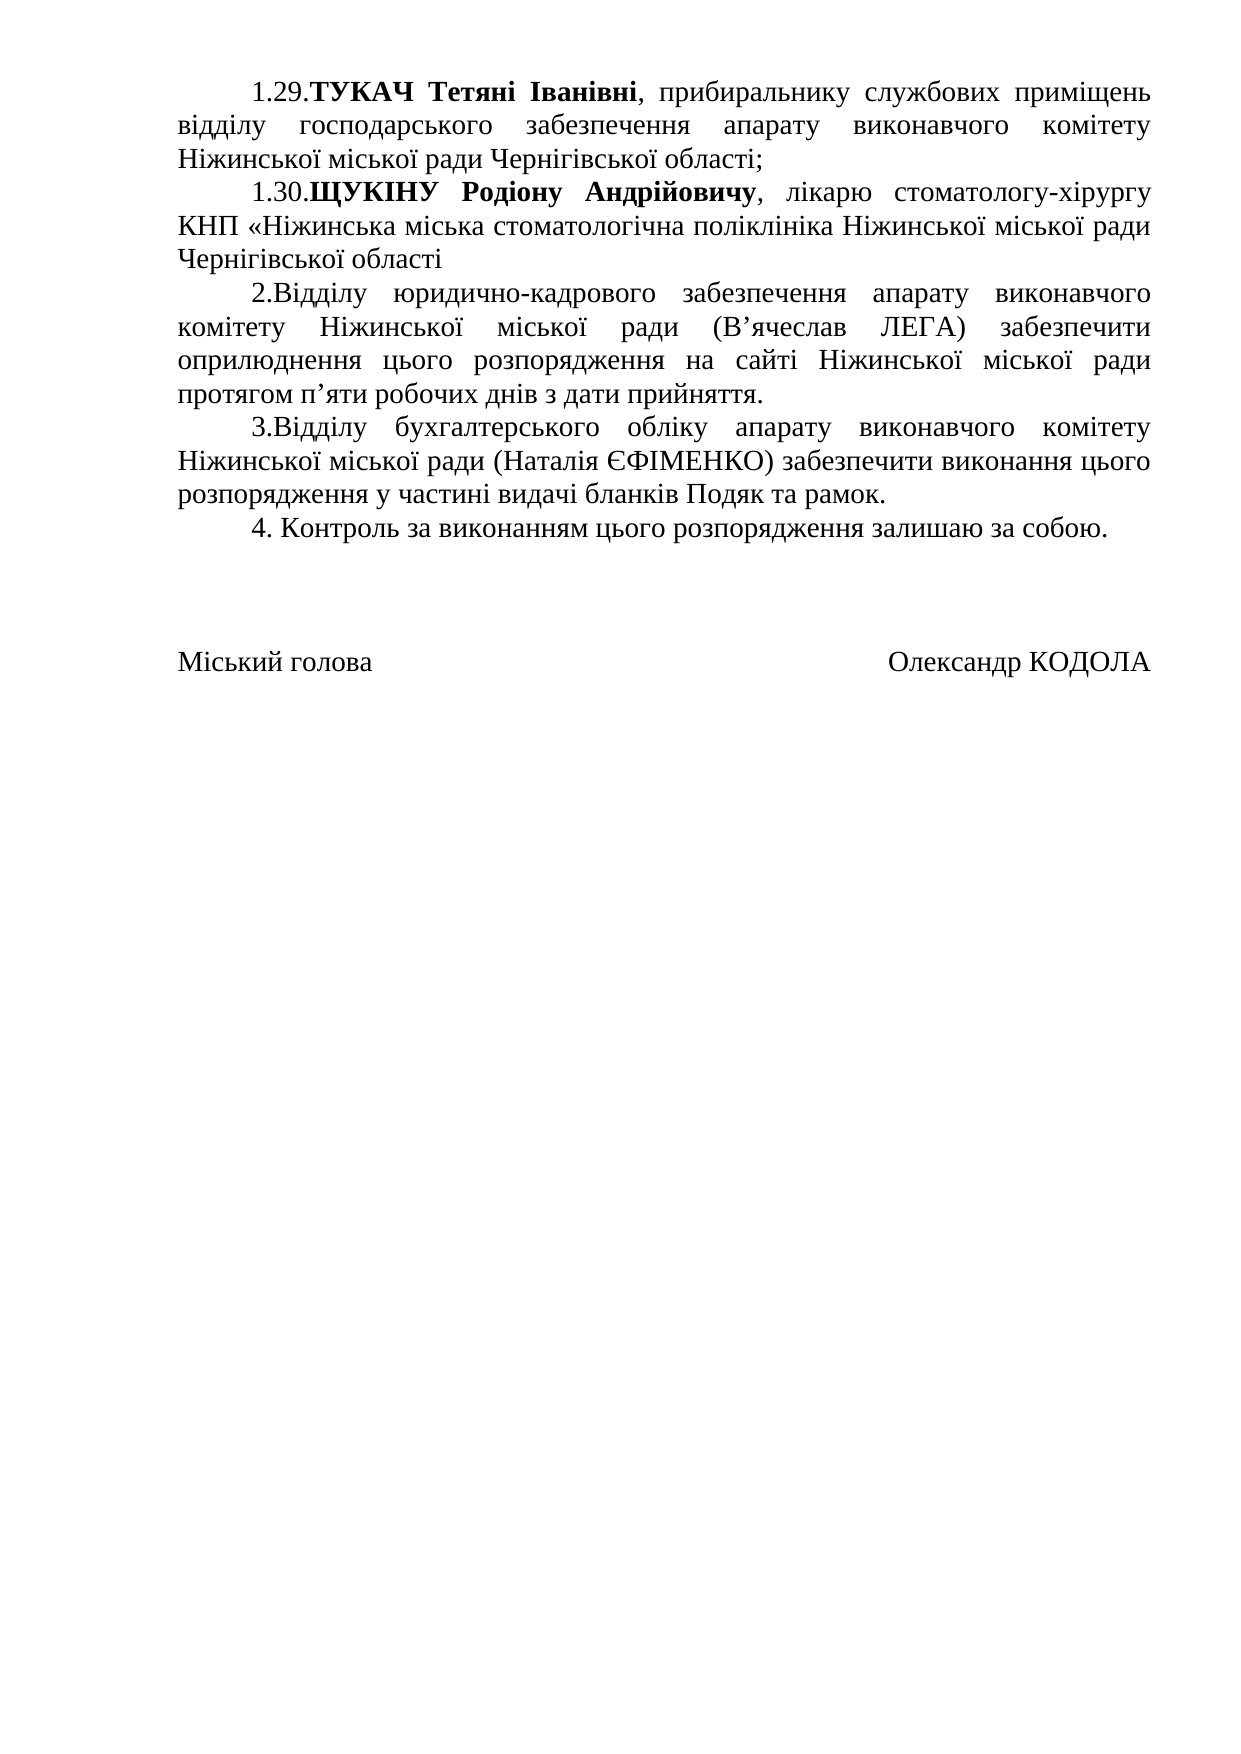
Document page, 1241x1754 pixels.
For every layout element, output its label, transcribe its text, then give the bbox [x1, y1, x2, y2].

text 1.29.ТУКАЧ Тетяні Іванівні, прибиральнику службових приміщень відділу господарського забезпечення апарату виконавчого комітету Ніжинської міської ради Чернігівської області; [177, 74, 1152, 174]
text 3.Відділу бухгалтерського обліку апарату виконавчого комітету Ніжинської міської ради (Наталія ЄФІМЕНКО) забезпечити виконання цього розпорядження у частині видачі бланків Подяк та рамок. [177, 409, 1152, 510]
text 4. Контроль за виконанням цього розпорядження залишаю за собою. [177, 510, 1152, 543]
text 2.Відділу юридично-кадрового забезпечення апарату виконавчого комітету Ніжинської міської ради (В’ячеслав ЛЕГА) забезпечити оприлюднення цього розпорядження на сайті Ніжинської міської ради протягом п’яти робочих днів з дати прийняття. [177, 275, 1152, 409]
text Міський голова Олександр КОДОЛА [177, 644, 1152, 678]
text 1.30.ЩУКІНУ Родіону Андрійовичу, лікарю стоматологу-хірургу КНП «Ніжинська міська стоматологічна поліклініка Ніжинської міської ради Чернігівської області [177, 174, 1152, 275]
